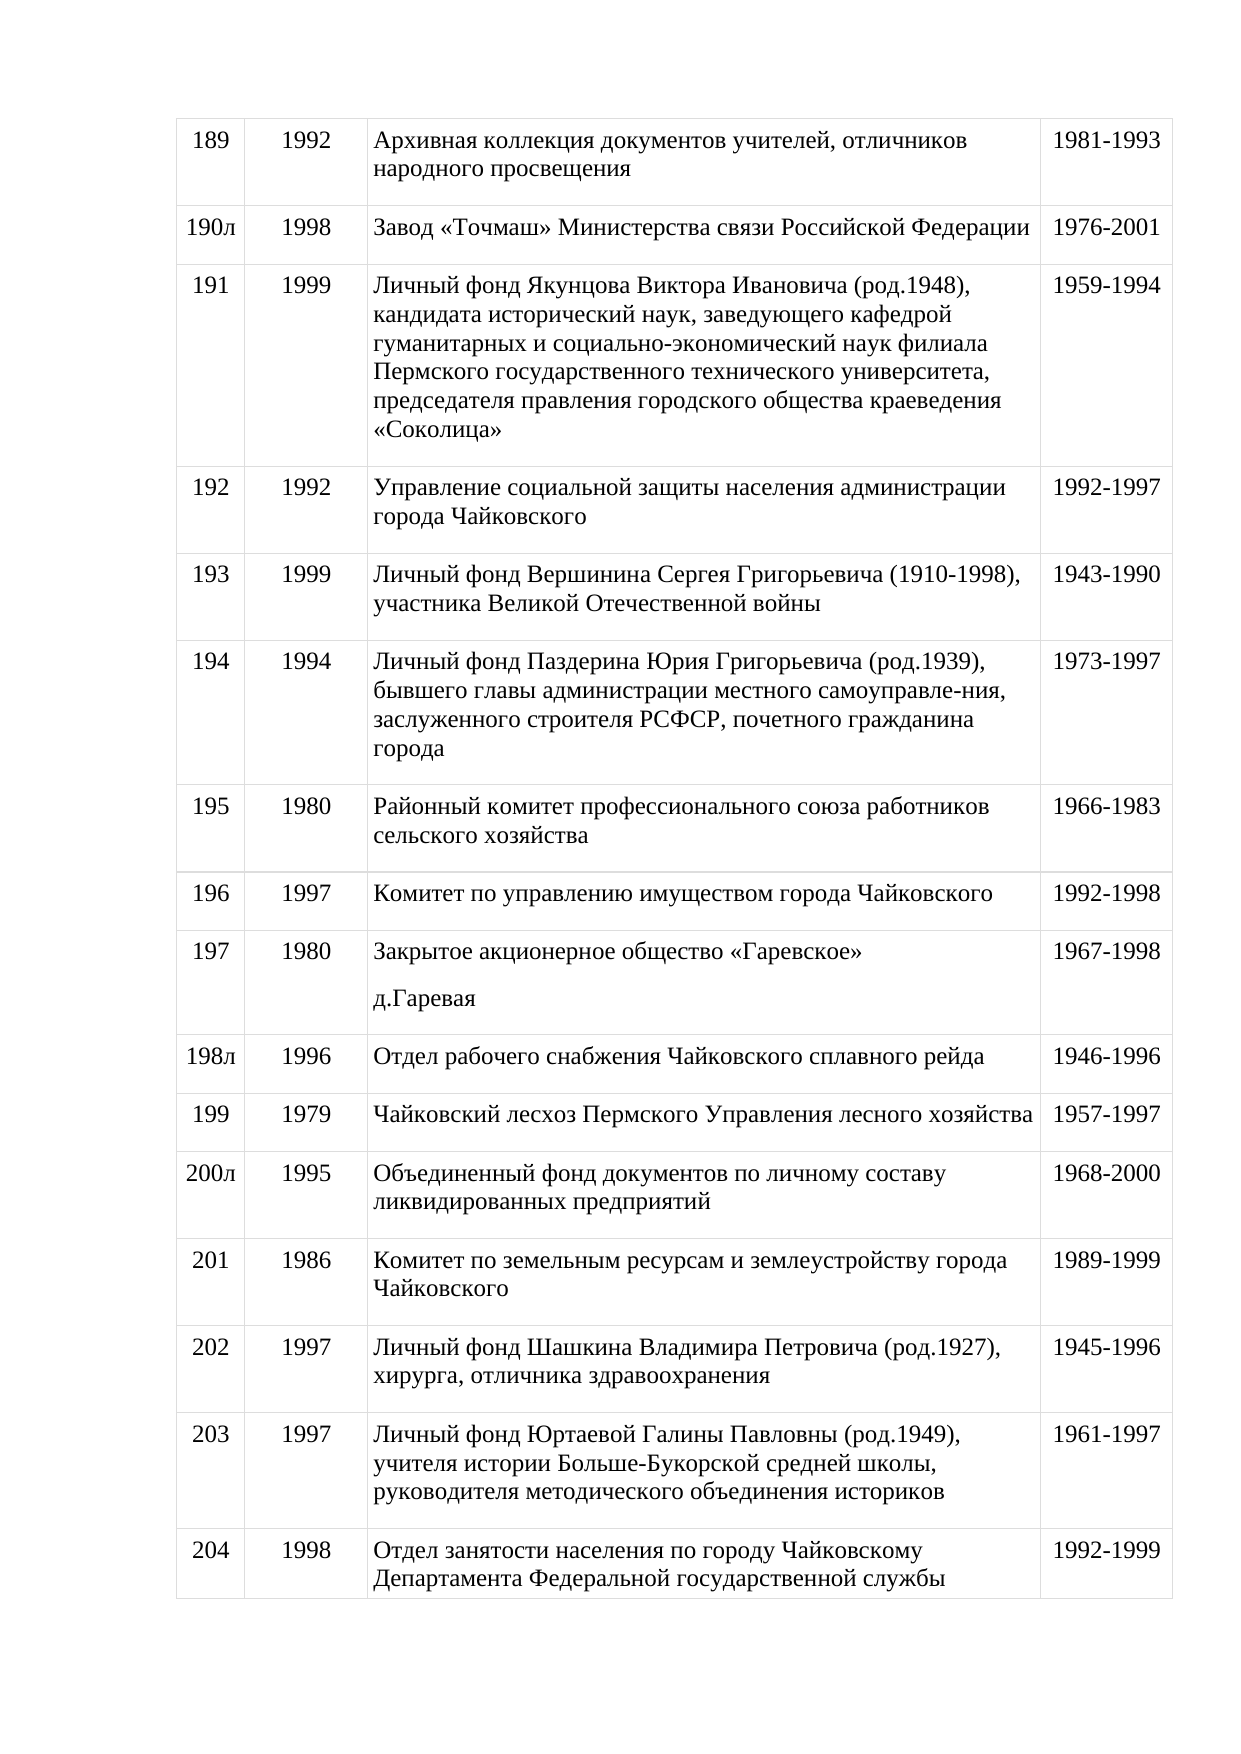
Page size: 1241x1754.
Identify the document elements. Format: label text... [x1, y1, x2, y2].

table_cell 1979 [245, 1094, 367, 1151]
table_cell 1997 [245, 1413, 367, 1528]
table_cell 1996 [245, 1035, 367, 1093]
table_cell 199 [177, 1094, 244, 1151]
table_cell Личный фонд Вершинина Сергея Григорьевича (1910-1998), участника Великой Отечественной войны [368, 554, 1040, 640]
table_cell 192 [177, 467, 244, 553]
table_cell 1968-2000 [1041, 1152, 1172, 1238]
table_cell Комитет по управлению имуществом города Чайковского [368, 873, 1040, 930]
table_cell 1961-1997 [1041, 1413, 1172, 1528]
table_cell 1980 [245, 931, 367, 1034]
table_cell 191 [177, 265, 244, 466]
table_cell 1945-1996 [1041, 1326, 1172, 1412]
table_cell 1995 [245, 1152, 367, 1238]
table_cell 1989-1999 [1041, 1239, 1172, 1325]
table_cell Управление социальной защиты населения администрации города Чайковского [368, 467, 1040, 553]
table_cell 200л [177, 1152, 244, 1238]
table_cell 202 [177, 1326, 244, 1412]
table_cell Районный комитет профессионального союза работников сельского хозяйства [368, 785, 1040, 871]
table_cell 1992-1999 [1041, 1529, 1172, 1598]
table_cell 190л [177, 206, 244, 263]
table_cell Закрытое акционерное общество «Гаревское» д.Гаревая [368, 931, 1040, 1034]
table_cell 1981-1993 [1041, 119, 1172, 205]
table_cell 1986 [245, 1239, 367, 1325]
table_cell Чайковский лесхоз Пермского Управления лесного хозяйства [368, 1094, 1040, 1151]
table_cell 1957-1997 [1041, 1094, 1172, 1151]
table_cell 203 [177, 1413, 244, 1528]
table_cell 1994 [245, 641, 367, 784]
table_cell Комитет по земельным ресурсам и землеустройству города Чайковского [368, 1239, 1040, 1325]
table_cell 196 [177, 873, 244, 930]
table_cell 1976-2001 [1041, 206, 1172, 263]
table_cell 1998 [245, 1529, 367, 1598]
table_cell 1966-1983 [1041, 785, 1172, 871]
table_cell 195 [177, 785, 244, 871]
table_cell 1946-1996 [1041, 1035, 1172, 1093]
table_cell 197 [177, 931, 244, 1034]
table_cell 189 [177, 119, 244, 205]
table_cell Архивная коллекция документов учителей, отличников народного просвещения [368, 119, 1040, 205]
table_cell 1998 [245, 206, 367, 263]
table_cell 1973-1997 [1041, 641, 1172, 784]
table_cell 1997 [245, 1326, 367, 1412]
table_cell 1992-1998 [1041, 873, 1172, 930]
table_cell 201 [177, 1239, 244, 1325]
table_cell Личный фонд Шашкина Владимира Петровича (род.1927), хирурга, отличника здравоохранения [368, 1326, 1040, 1412]
table_cell 1992-1997 [1041, 467, 1172, 553]
table_cell 1999 [245, 265, 367, 466]
table_cell 198л [177, 1035, 244, 1093]
table_cell 1992 [245, 119, 367, 205]
table_cell Завод «Точмаш» Министерства связи Российской Федерации [368, 206, 1040, 263]
table_cell 204 [177, 1529, 244, 1598]
table_cell Отдел рабочего снабжения Чайковского сплавного рейда [368, 1035, 1040, 1093]
table_cell Объединенный фонд документов по личному составу ликвидированных предприятий [368, 1152, 1040, 1238]
table_cell Личный фонд Юртаевой Галины Павловны (род.1949), учителя истории Больше-Букорской средней школы, руководителя методического объединения историков [368, 1413, 1040, 1528]
table_cell 1992 [245, 467, 367, 553]
table_cell 194 [177, 641, 244, 784]
table_cell Личный фонд Якунцова Виктора Ивановича (род.1948), кандидата исторический наук, заведующего кафедрой гуманитарных и социально-экономический наук филиала Пермского государственного технического университета, председателя правления городского общества краеведения «Соколица» [368, 265, 1040, 466]
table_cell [368, 1529, 1040, 1598]
table_cell 1967-1998 [1041, 931, 1172, 1034]
table_cell 1980 [245, 785, 367, 871]
table_cell Личный фонд Паздерина Юрия Григорьевича (род.1939), бывшего главы администрации местного самоуправле-ния, заслуженного строителя РСФСР, почетного гражданина города [368, 641, 1040, 784]
table_cell 193 [177, 554, 244, 640]
table_cell 1997 [245, 873, 367, 930]
table_cell 1999 [245, 554, 367, 640]
table_cell 1959-1994 [1041, 265, 1172, 466]
table_cell 1943-1990 [1041, 554, 1172, 640]
